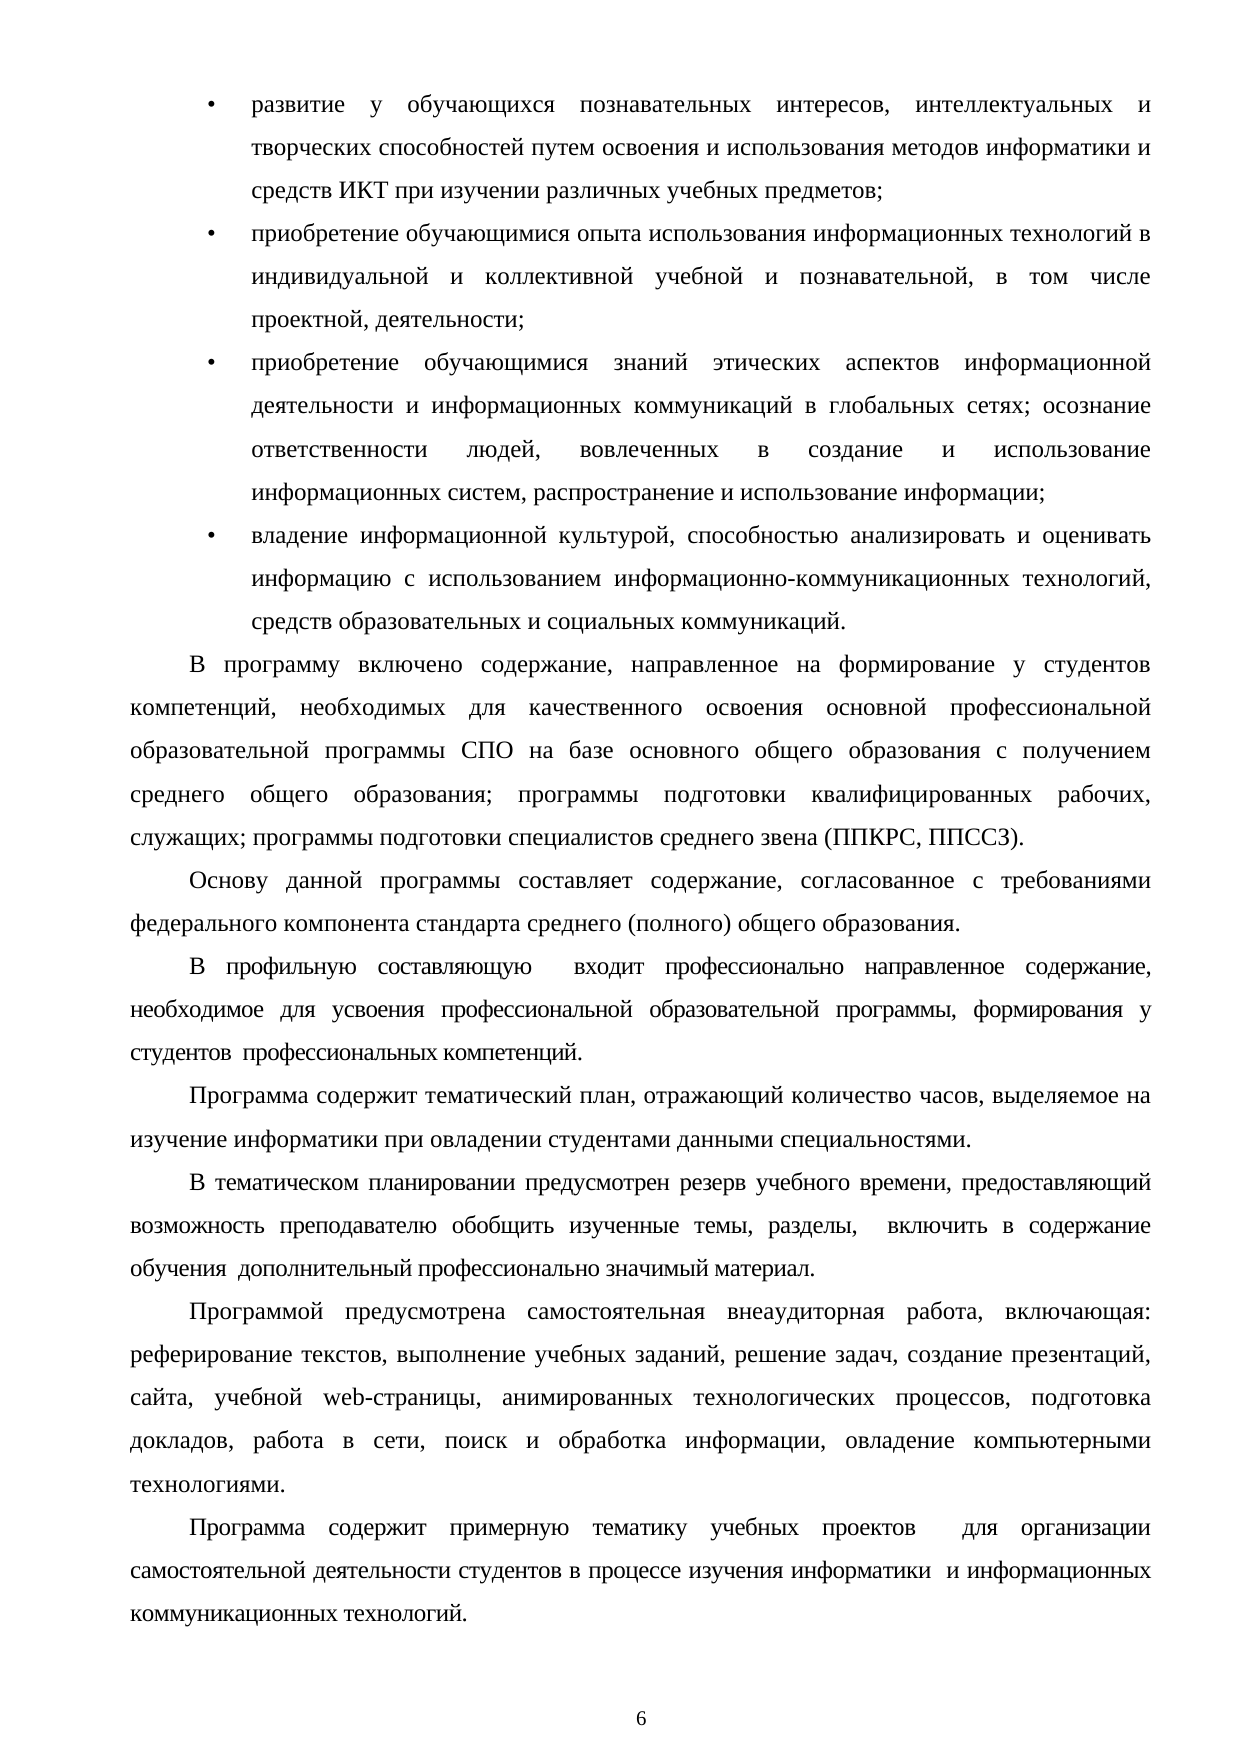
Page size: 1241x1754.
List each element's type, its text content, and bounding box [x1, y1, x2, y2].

text Программой предусмотрена самостоятельная внеаудиторная работа, включающая: реферирование текстов, выполнение учебных заданий, решение задач, создание презентаций, сайта, учебной web-страницы, анимированных технологических процессов, подготовка докладов, работа в сети, поиск и обработка информации, овладение компьютерными технологиями. [130, 1296, 1152, 1497]
text Программа содержит тематический план, отражающий количество часов, выделяемое на изучение информатики при овладении студентами данными специальностями. [130, 1081, 1152, 1152]
list развитие у обучающихся познавательных интересов, интеллектуальных и творческих способностей путем освоения и использования методов информатики и средств ИКТ при изучении различных учебных предметов; [207, 89, 1152, 204]
text В профильную составляющую входит профессионально направленное содержание, необходимое для усвоения профессиональной образовательной программы, формирования у студентов профессиональных компетенций. [130, 951, 1152, 1066]
text В программу включено содержание, направленное на формирование у студентов компетенций, необходимых для качественного освоения основной профессиональной образовательной программы СПО на базе основного общего образования с получением среднего общего образования; программы подготовки квалифицированных рабочих, служащих; программы подготовки специалистов среднего звена (ППКРС, ППССЗ). [130, 649, 1152, 851]
list приобретение обучающимися опыта использования информационных технологий в индивидуальной и коллективной учебной и познавательной, в том числе проектной, деятельности; [207, 218, 1152, 333]
list приобретение обучающимися знаний этических аспектов информационной деятельности и информационных коммуникаций в глобальных сетях; осознание ответственности людей, вовлеченных в создание и использование информационных систем, распространение и использование информации; [207, 347, 1152, 506]
text Программа содержит примерную тематику учебных проектов для организации самостоятельной деятельности студентов в процессе изучения информатики и информационных коммуникационных технологий. [130, 1512, 1152, 1627]
text Основу данной программы составляет содержание, согласованное с требованиями федерального компонента стандарта среднего (полного) общего образования. [130, 865, 1152, 937]
text В тематическом планировании предусмотрен резерв учебного времени, предоставляющий возможность преподавателю обобщить изученные темы, разделы, включить в содержание обучения дополнительный профессионально значимый материал. [130, 1167, 1152, 1282]
list владение информационной культурой, способностью анализировать и оценивать информацию с использованием информационно-коммуникационных технологий, средств образовательных и социальных коммуникаций. [207, 520, 1152, 635]
